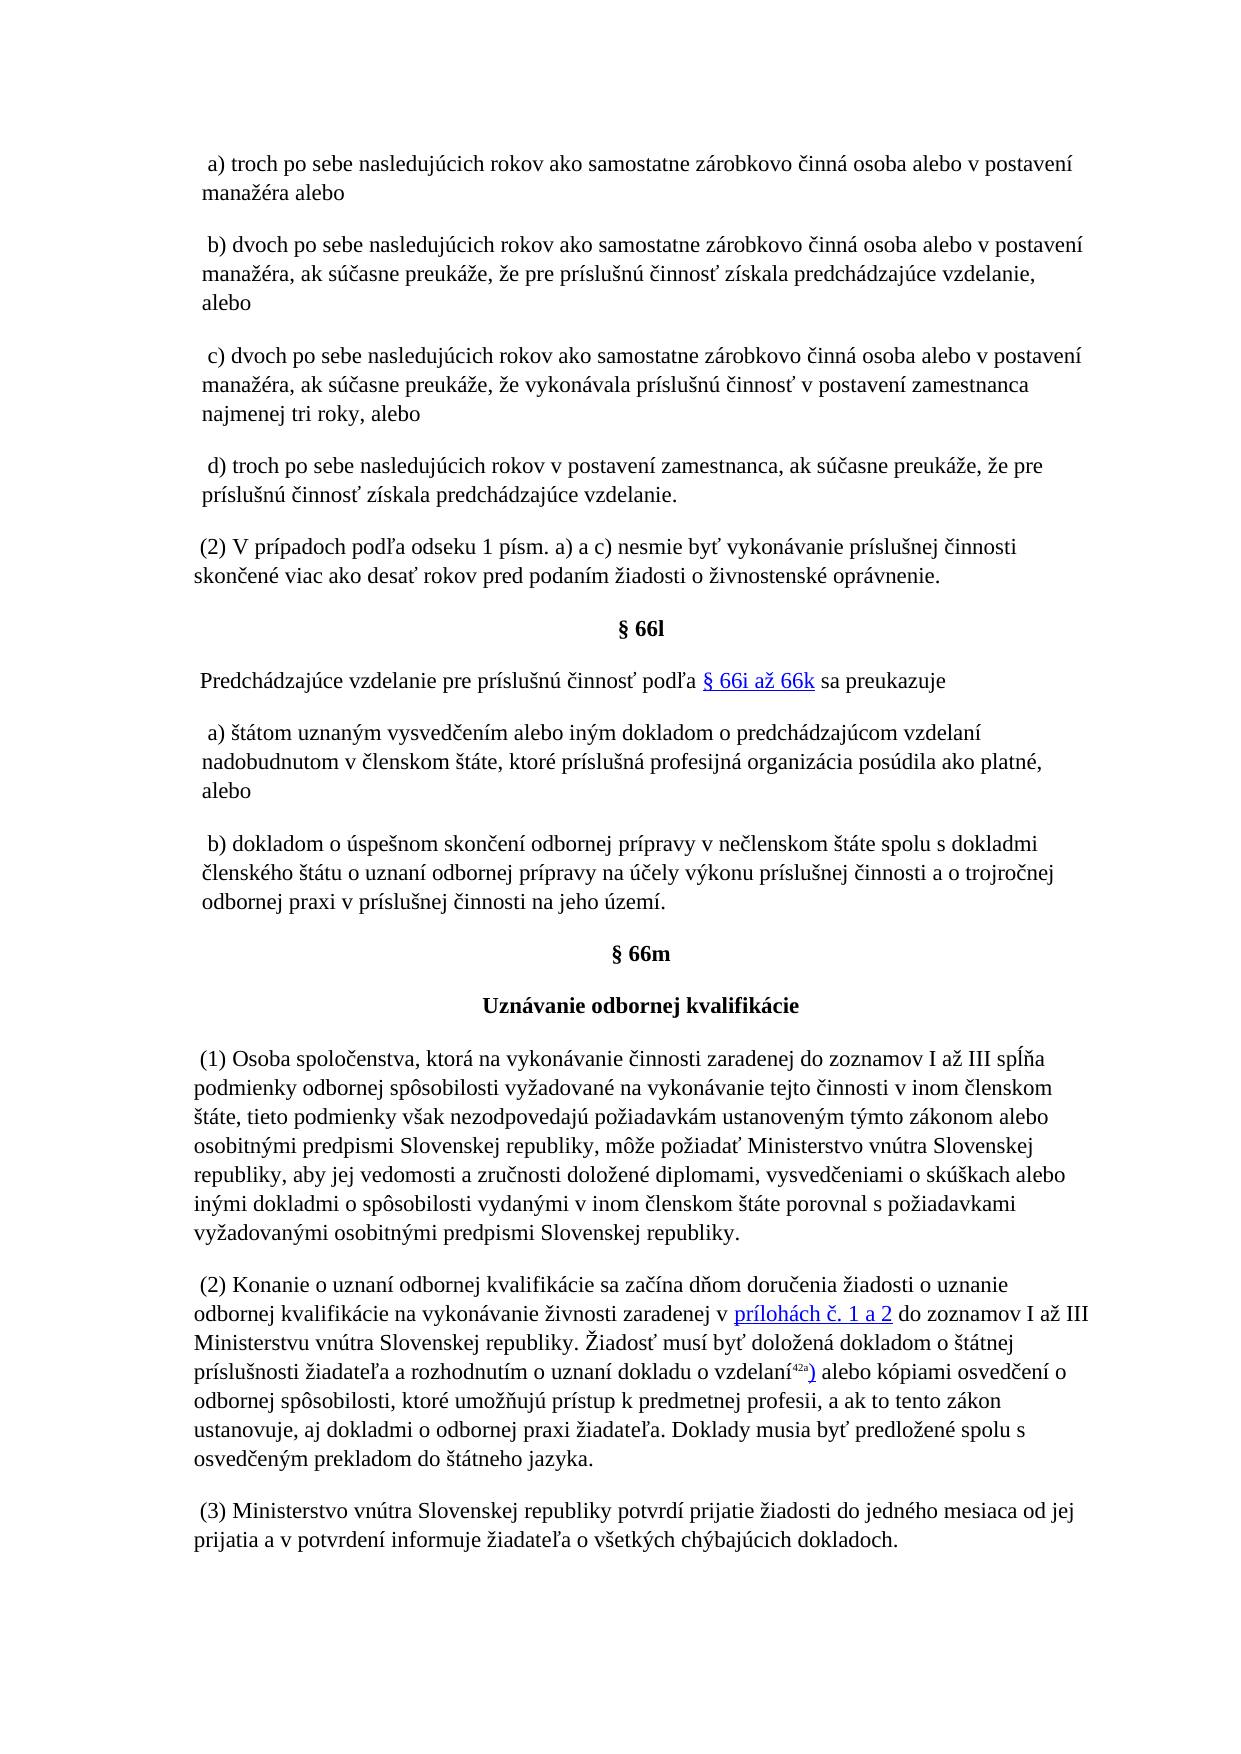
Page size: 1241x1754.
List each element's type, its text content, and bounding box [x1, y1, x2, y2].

text § 66l [186, 615, 1090, 641]
text a) troch po sebe nasledujúcich rokov ako samostatne zárobkovo činná osoba alebo v postavení manažéra alebo [202, 150, 1090, 205]
text (2) V prípadoch podľa odseku 1 písm. a) a c) nesmie byť vykonávanie príslušnej činnosti skončené viac ako desať rokov pred podaním žiadosti o živnostenské oprávnenie. [194, 533, 1090, 589]
text § 66m [186, 940, 1090, 966]
text Uznávanie odbornej kvalifikácie [186, 992, 1090, 1019]
text b) dokladom o úspešnom skončení odbornej prípravy v nečlenskom štáte spolu s dokladmi členského štátu o uznaní odbornej prípravy na účely výkonu príslušnej činnosti a o trojročnej odbornej praxi v príslušnej činnosti na jeho území. [202, 830, 1090, 914]
text (1) Osoba spoločenstva, ktorá na vykonávanie činnosti zaradenej do zoznamov I až III spĺňa podmienky odbornej spôsobilosti vyžadované na vykonávanie tejto činnosti v inom členskom štáte, tieto podmienky však nezodpovedajú požiadavkám ustanoveným týmto zákonom alebo osobitnými predpismi Slovenskej republiky, môže požiadať Ministerstvo vnútra Slovenskej republiky, aby jej vedomosti a zručnosti doložené diplomami, vysvedčeniami o skúškach alebo inými dokladmi o spôsobilosti vydanými v inom členskom štáte porovnal s požiadavkami vyžadovanými osobitnými predpismi Slovenskej republiky. [194, 1045, 1090, 1245]
text (3) Ministerstvo vnútra Slovenskej republiky potvrdí prijatie žiadosti do jedného mesiaca od jej prijatia a v potvrdení informuje žiadateľa o všetkých chýbajúcich dokladoch. [194, 1497, 1090, 1552]
text Predchádzajúce vzdelanie pre príslušnú činnosť podľa § 66i až 66k sa preukazuje [194, 667, 1090, 693]
text a) štátom uznaným vysvedčením alebo iným dokladom o predchádzajúcom vzdelaní nadobudnutom v členskom štáte, ktoré príslušná profesijná organizácia posúdila ako platné, alebo [202, 719, 1090, 804]
text d) troch po sebe nasledujúcich rokov v postavení zamestnanca, ak súčasne preukáže, že pre príslušnú činnosť získala predchádzajúce vzdelanie. [202, 452, 1090, 507]
text (2) Konanie o uznaní odbornej kvalifikácie sa začína dňom doručenia žiadosti o uznanie odbornej kvalifikácie na vykonávanie živnosti zaradenej v prílohách č. 1 a 2 do zoznamov I až III Ministerstvu vnútra Slovenskej republiky. Žiadosť musí byť doložená dokladom o štátnej príslušnosti žiadateľa a rozhodnutím o uznaní dokladu o vzdelaní42a) alebo kópiami osvedčení o odbornej spôsobilosti, ktoré umožňujú prístup k predmetnej profesii, a ak to tento zákon ustanovuje, aj dokladmi o odbornej praxi žiadateľa. Doklady musia byť predložené spolu s osvedčeným prekladom do štátneho jazyka. [194, 1271, 1090, 1471]
text c) dvoch po sebe nasledujúcich rokov ako samostatne zárobkovo činná osoba alebo v postavení manažéra, ak súčasne preukáže, že vykonávala príslušnú činnosť v postavení zamestnanca najmenej tri roky, alebo [202, 342, 1090, 426]
text b) dvoch po sebe nasledujúcich rokov ako samostatne zárobkovo činná osoba alebo v postavení manažéra, ak súčasne preukáže, že pre príslušnú činnosť získala predchádzajúce vzdelanie, alebo [202, 231, 1090, 316]
